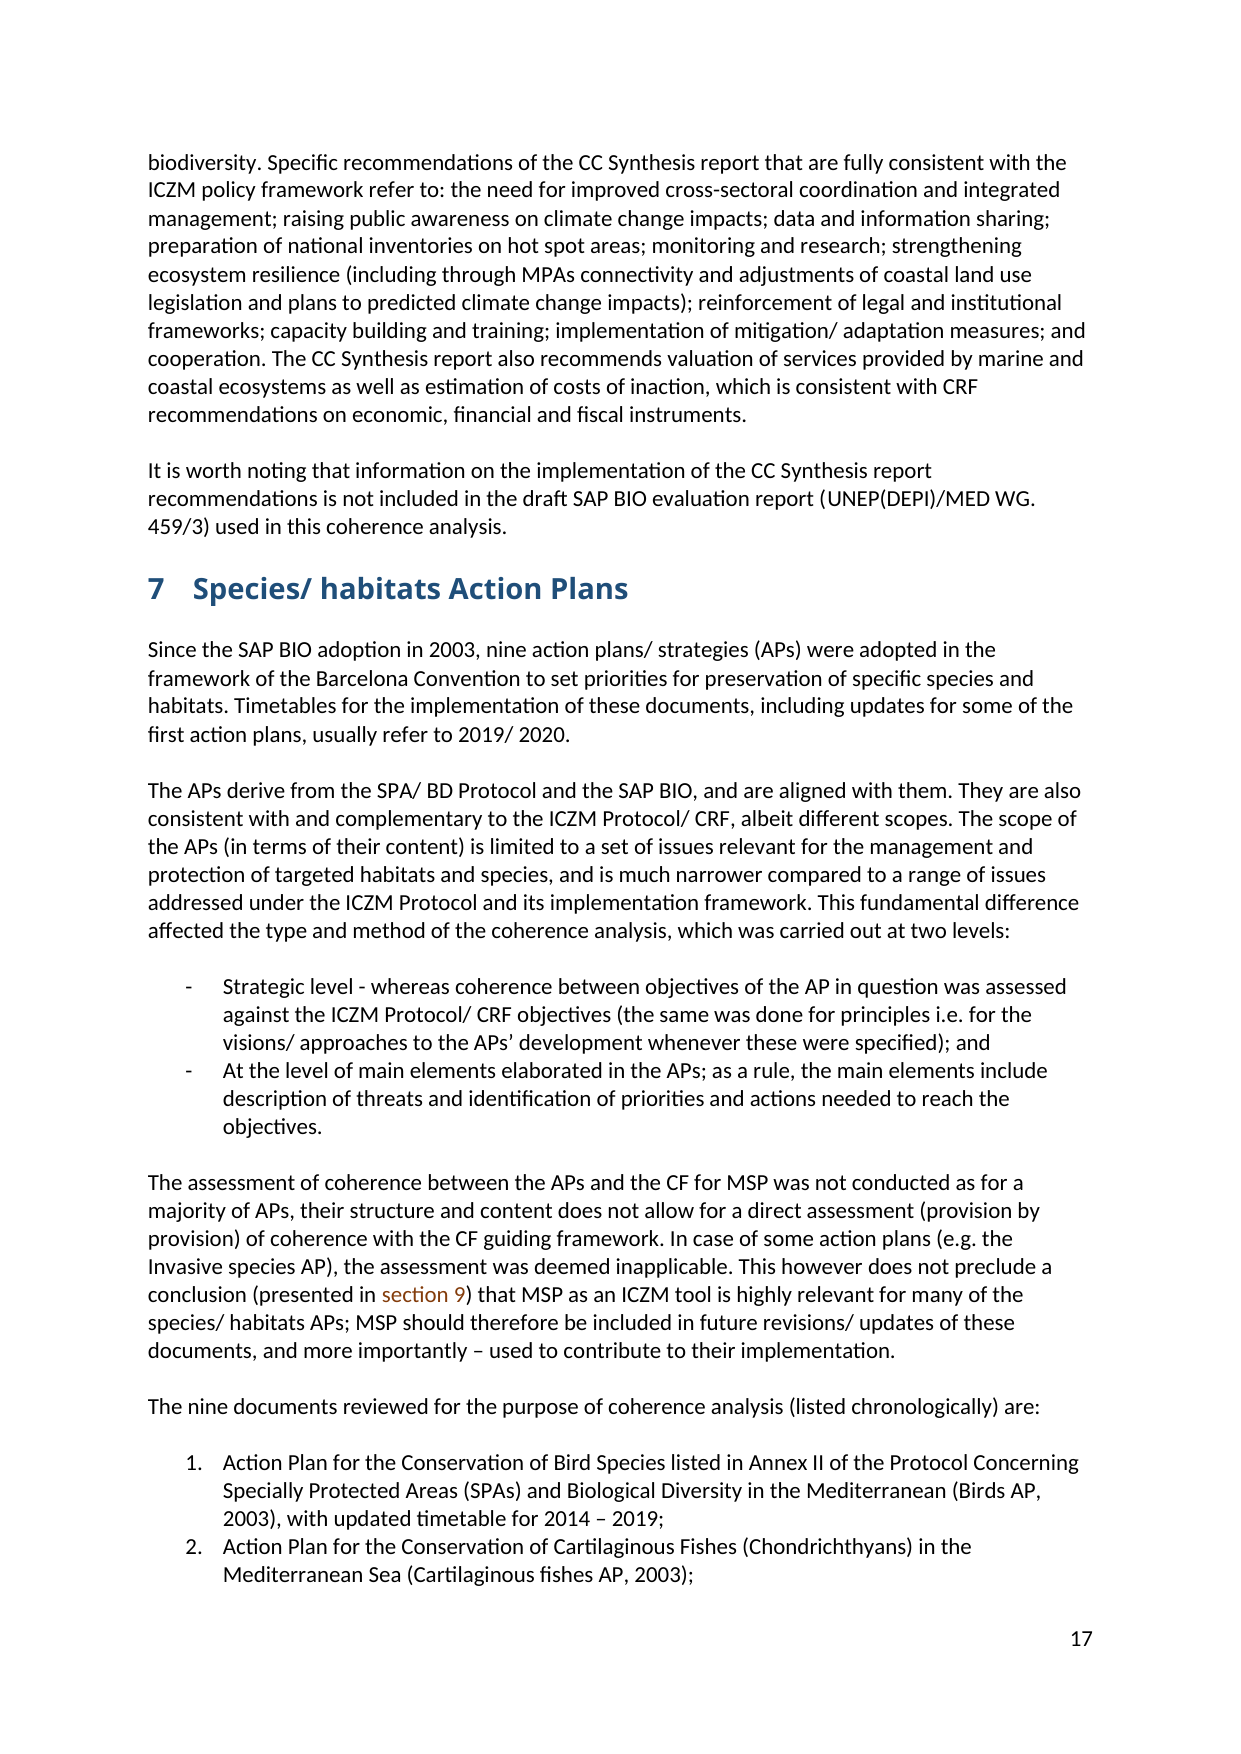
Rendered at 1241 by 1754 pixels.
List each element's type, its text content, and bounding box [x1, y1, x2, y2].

list Action Plan for the Conservation of Cartilaginous Fishes (Chondrichthyans) in the Mediterranean Sea (Cartilaginous fishes AP, 2003); [185, 1532, 1093, 1588]
list Strategic level - whereas coherence between objectives of the AP in question was assessed against the ICZM Protocol/ CRF objectives (the same was done for principles i.e. for the visions/ approaches to the APs’ development whenever these were specified); and [185, 972, 1093, 1056]
text It is worth noting that information on the implementation of the CC Synthesis report recommendations is not included in the draft SAP BIO evaluation report (UNEP(DEPI)/MED WG. 459/3) used in this coherence analysis. [148, 456, 1093, 540]
text The APs derive from the SPA/ BD Protocol and the SAP BIO, and are aligned with them. They are also consistent with and complementary to the ICZM Protocol/ CRF, albeit different scopes. The scope of the APs (in terms of their content) is limited to a set of issues relevant for the management and protection of targeted habitats and species, and is much narrower compared to a range of issues addressed under the ICZM Protocol and its implementation framework. This fundamental difference affected the type and method of the coherence analysis, which was carried out at two levels: [148, 776, 1093, 944]
list Action Plan for the Conservation of Bird Species listed in Annex II of the Protocol Concerning Specially Protected Areas (SPAs) and Biological Diversity in the Mediterranean (Birds AP, 2003), with updated timetable for 2014 – 2019; [185, 1448, 1093, 1532]
text Since the SAP BIO adoption in 2003, nine action plans/ strategies (APs) were adopted in the framework of the Barcelona Convention to set priorities for preservation of specific species and habitats. Timetables for the implementation of these documents, including updates for some of the first action plans, usually refer to 2019/ 2020. [148, 636, 1093, 748]
subtitle Species/ habitats Action Plans [148, 568, 1093, 608]
text The assessment of coherence between the APs and the CF for MSP was not conducted as for a majority of APs, their structure and content does not allow for a direct assessment (provision by provision) of coherence with the CF guiding framework. In case of some action plans (e.g. the Invasive species AP), the assessment was deemed inapplicable. This however does not preclude a conclusion (presented in section 9) that MSP as an ICZM tool is highly relevant for many of the species/ habitats APs; MSP should therefore be included in future revisions/ updates of these documents, and more importantly – used to contribute to their implementation. [148, 1168, 1093, 1364]
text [148, 148, 1093, 428]
list At the level of main elements elaborated in the APs; as a rule, the main elements include description of threats and identification of priorities and actions needed to reach the objectives. [185, 1056, 1093, 1140]
text The nine documents reviewed for the purpose of coherence analysis (listed chronologically) are: [148, 1392, 1093, 1420]
